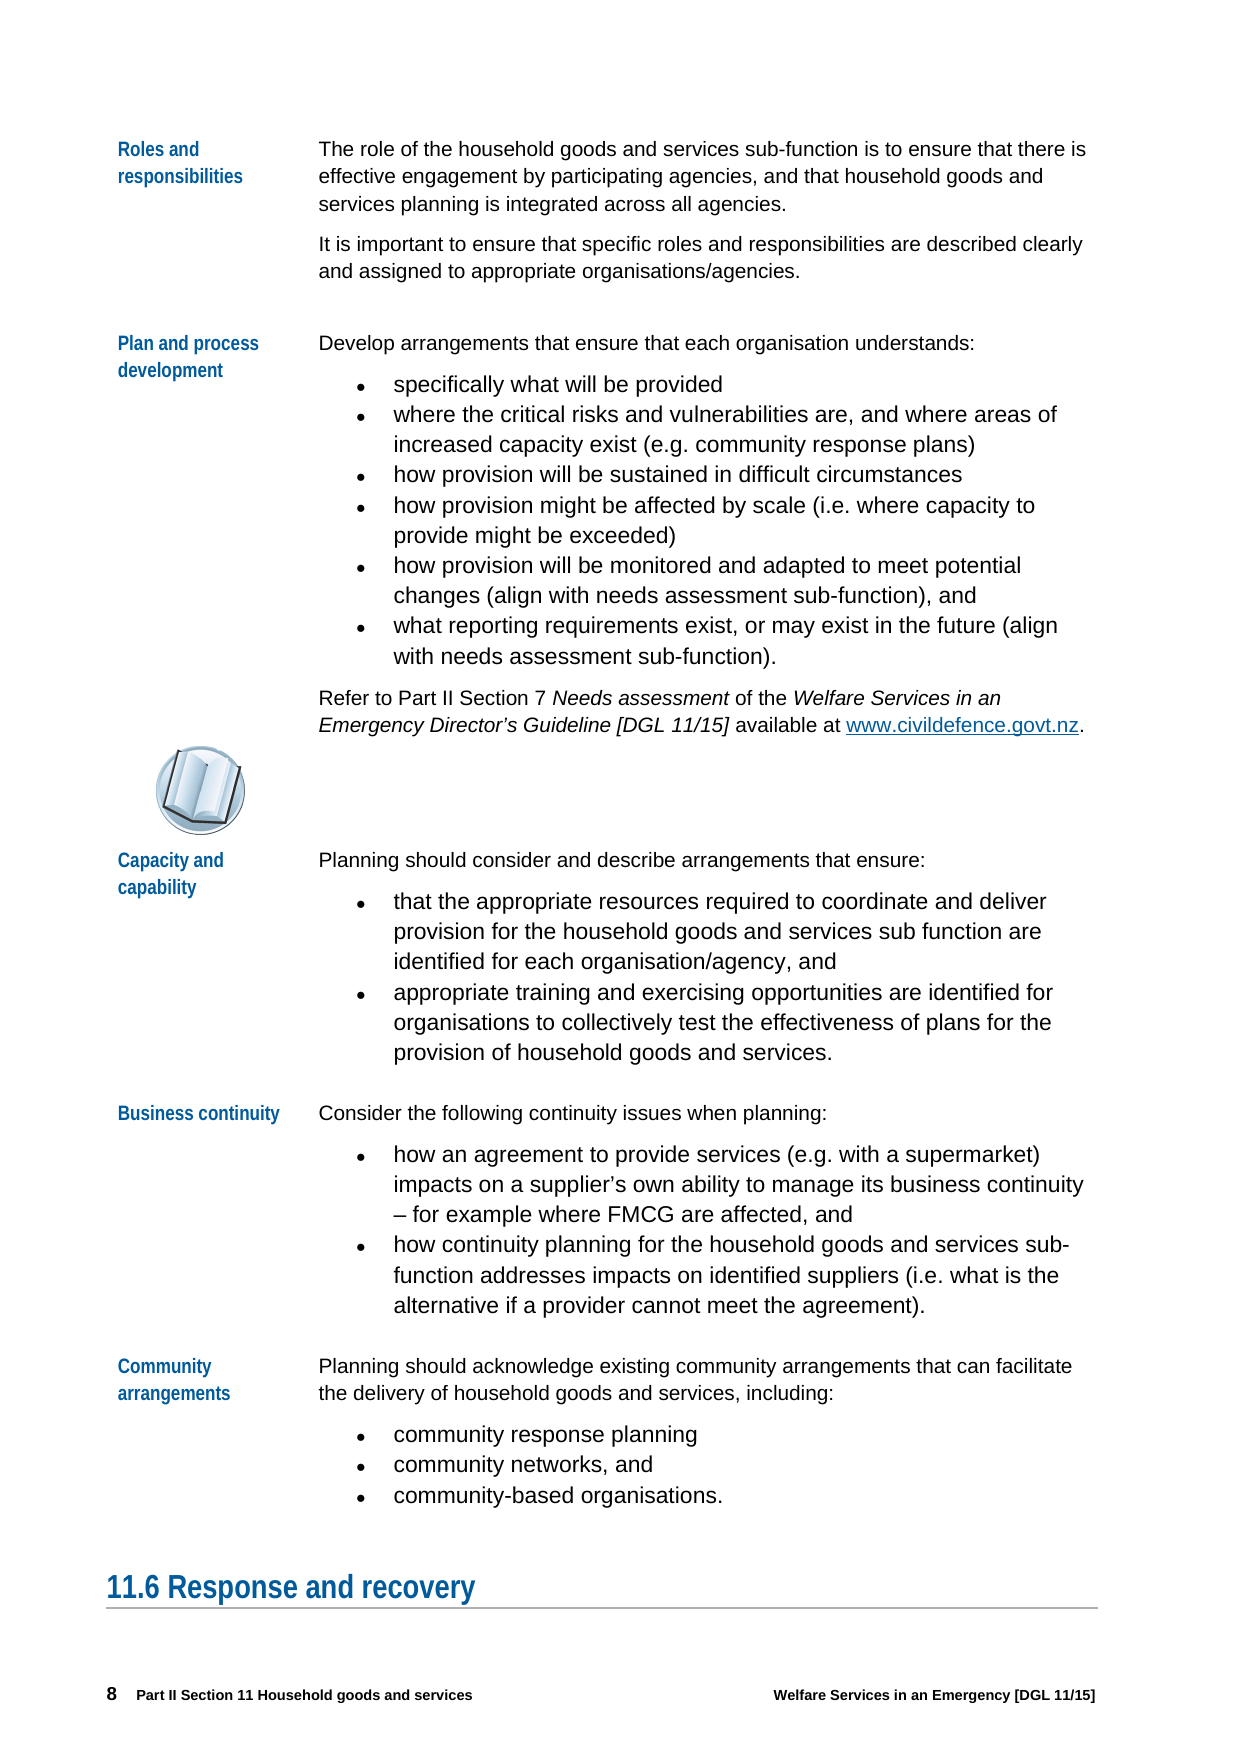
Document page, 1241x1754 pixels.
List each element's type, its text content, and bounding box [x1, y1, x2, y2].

table_cell Capacity and capability [106, 835, 307, 1088]
table_cell Plan and process development [106, 318, 307, 835]
table_cell Community arrangements [106, 1341, 307, 1512]
table_cell Planning should consider and describe arrangements that ensure: that the appropriate resources required to coordinate and deliver provision for the household goods and services sub function are identified for each organisation/agency, and appropriate training and exercising opportunities are identified for organisations to collectively test the effectiveness of plans for the provision of household goods and services. [307, 835, 1110, 1088]
subtitle Response and recovery [106, 1567, 1098, 1607]
table_cell Business continuity [106, 1088, 307, 1341]
picture [154, 743, 247, 836]
table_cell Develop arrangements that ensure that each organisation understands: specifically what will be provided where the critical risks and vulnerabilities are, and where areas of increased capacity exist (e.g. community response plans) how provision will be sustained in difficult circumstances how provision might be affected by scale (i.e. where capacity to provide might be exceeded) how provision will be monitored and adapted to meet potential changes (align with needs assessment sub-function), and what reporting requirements exist, or may exist in the future (align with needs assessment sub-function). Refer to Part II Section 7 Needs assessment of the Welfare Services in an Emergency Director’s Guideline [DGL 11/15] available at www.civildefence.govt.nz. [307, 318, 1110, 835]
table_cell Roles and responsibilities [106, 124, 307, 318]
table_cell The role of the household goods and services sub-function is to ensure that there is effective engagement by participating agencies, and that household goods and services planning is integrated across all agencies. It is important to ensure that specific roles and responsibilities are described clearly and assigned to appropriate organisations/agencies. [307, 124, 1110, 318]
table_cell Consider the following continuity issues when planning: how an agreement to provide services (e.g. with a supermarket) impacts on a supplier’s own ability to manage its business continuity – for example where FMCG are affected, and how continuity planning for the household goods and services sub-function addresses impacts on identified suppliers (i.e. what is the alternative if a provider cannot meet the agreement). [307, 1088, 1110, 1341]
table_cell Planning should acknowledge existing community arrangements that can facilitate the delivery of household goods and services, including: community response planning community networks, and community-based organisations. [307, 1341, 1110, 1512]
